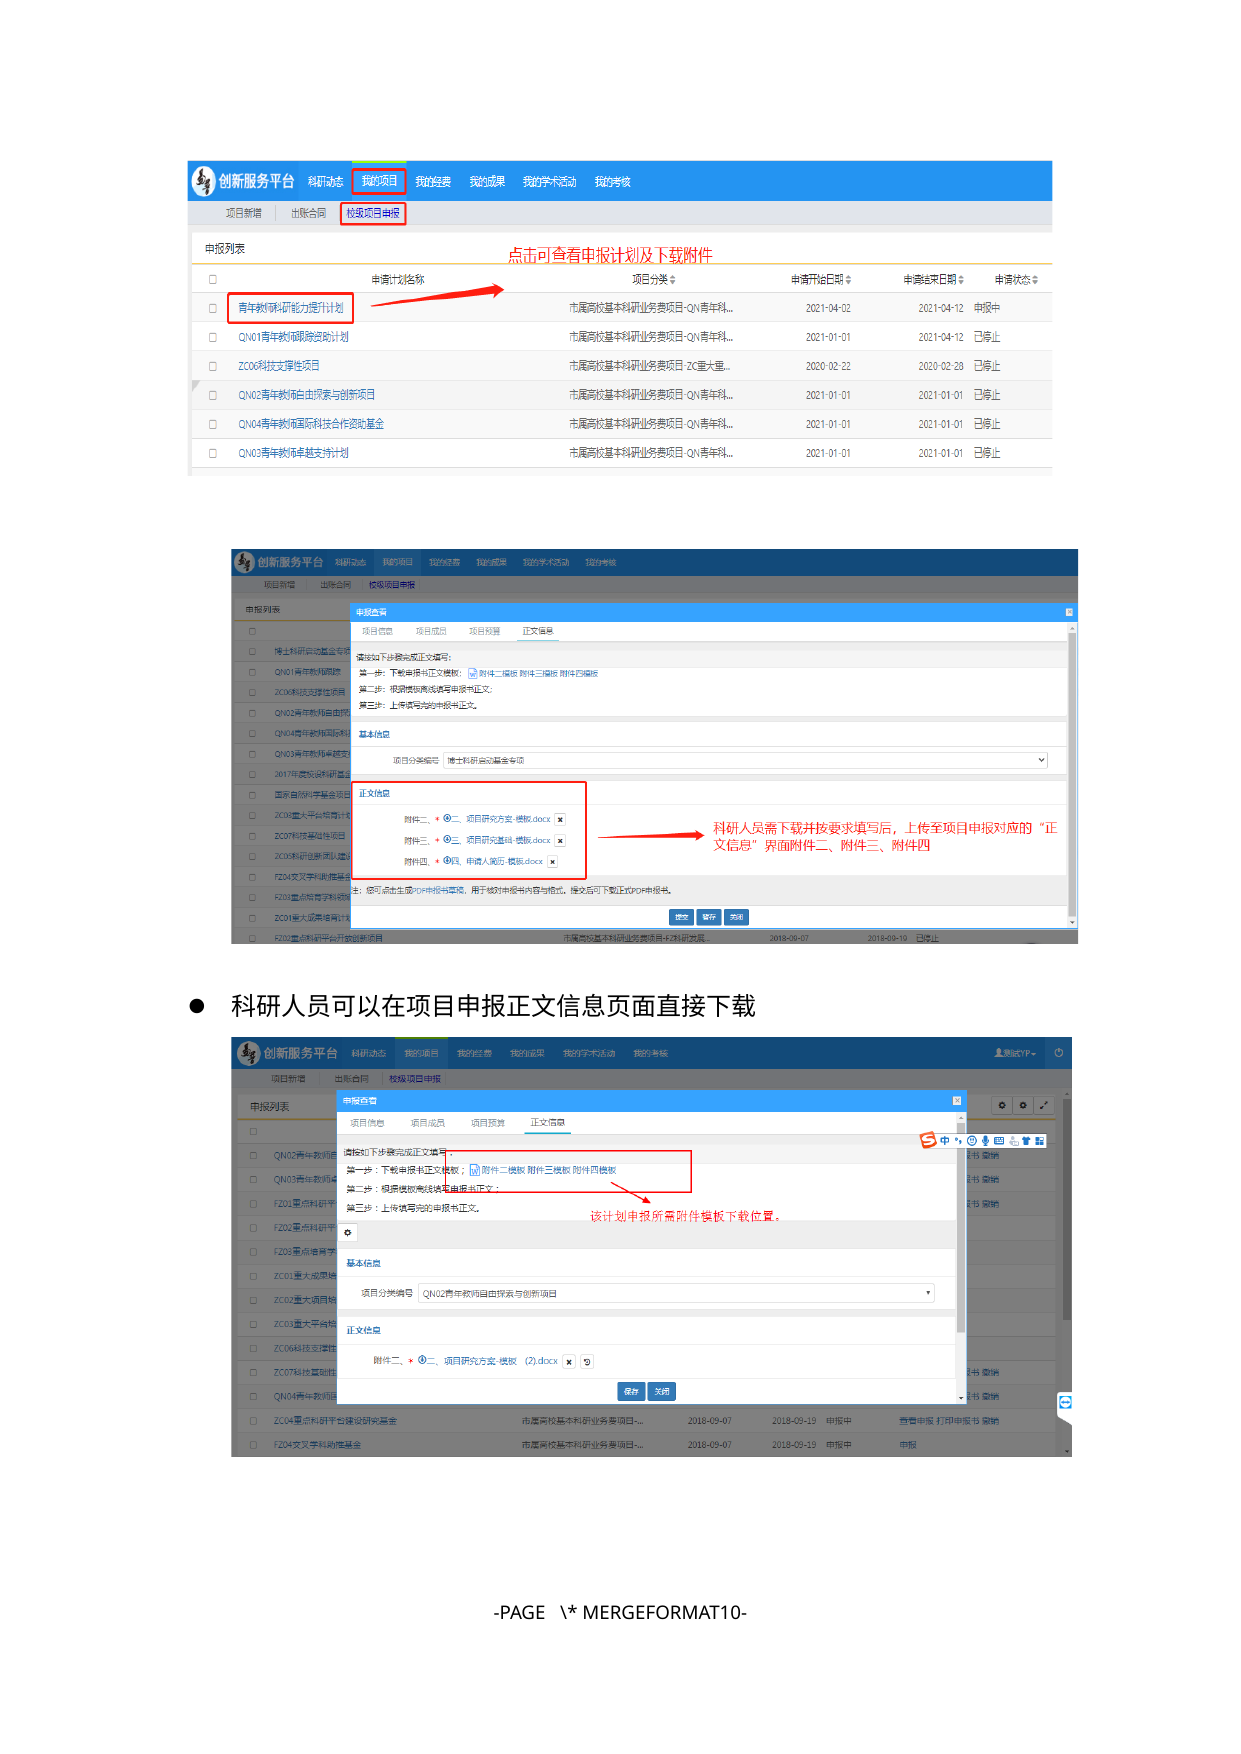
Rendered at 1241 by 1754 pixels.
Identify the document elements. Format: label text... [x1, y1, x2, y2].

picture [231, 549, 1079, 944]
picture [231, 1037, 1072, 1457]
picture [187, 159, 1053, 476]
list 科研人员可以在项目申报正文信息页面直接下载 [187, 972, 1053, 1037]
